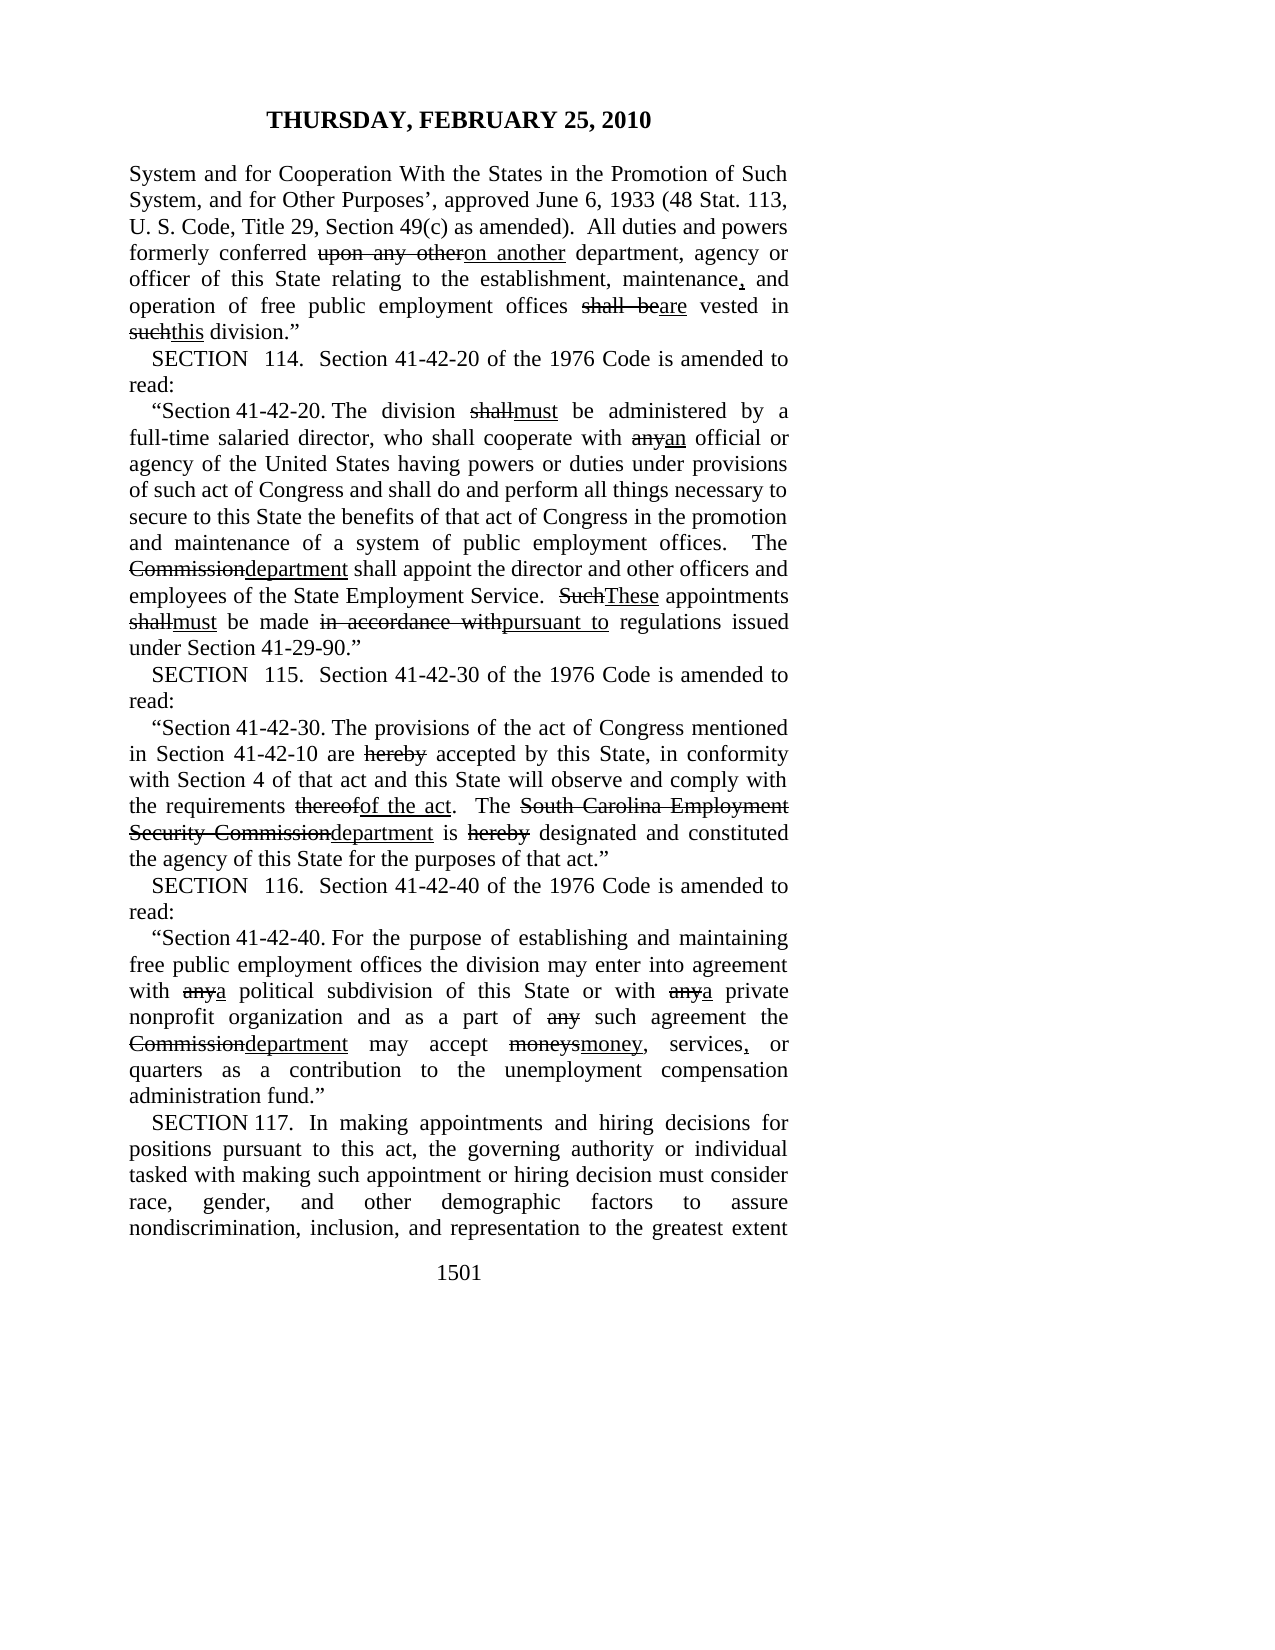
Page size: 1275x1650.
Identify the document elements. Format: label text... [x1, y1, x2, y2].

text SECTION 114. Section 41-42-20 of the 1976 Code is amended to read: [129, 344, 789, 397]
text “Section 41-42-20. The division shallmust be administered by a full-time salaried director, who shall cooperate with anyan official or agency of the United States having powers or duties under provisions of such act of Congress and shall do and perform all things necessary to secure to this State the benefits of that act of Congress in the promotion and maintenance of a system of public employment offices. The Commissiondepartment shall appoint the director and other officers and employees of the State Employment Service. SuchThese appointments shallmust be made in accordance withpursuant to regulations issued under Section 41-29-90.” [129, 397, 789, 661]
text SECTION 116. Section 41-42-40 of the 1976 Code is amended to read: [129, 872, 789, 924]
text “Section 41-42-40. For the purpose of establishing and maintaining free public employment offices the division may enter into agreement with anya political subdivision of this State or with anya private nonprofit organization and as a part of any such agreement the Commissiondepartment may accept moneysmoney, services, or quarters as a contribution to the unemployment compensation administration fund.” [129, 924, 789, 1109]
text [129, 1109, 789, 1241]
text “Section 41-42-30. The provisions of the act of Congress mentioned in Section 41-42-10 are hereby accepted by this State, in conformity with Section 4 of that act and this State will observe and comply with the requirements thereofof the act. The South Carolina Employment Security Commissiondepartment is hereby designated and constituted the agency of this State for the purposes of that act.” [129, 713, 789, 872]
text SECTION 115. Section 41-42-30 of the 1976 Code is amended to read: [129, 661, 789, 713]
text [129, 160, 789, 344]
